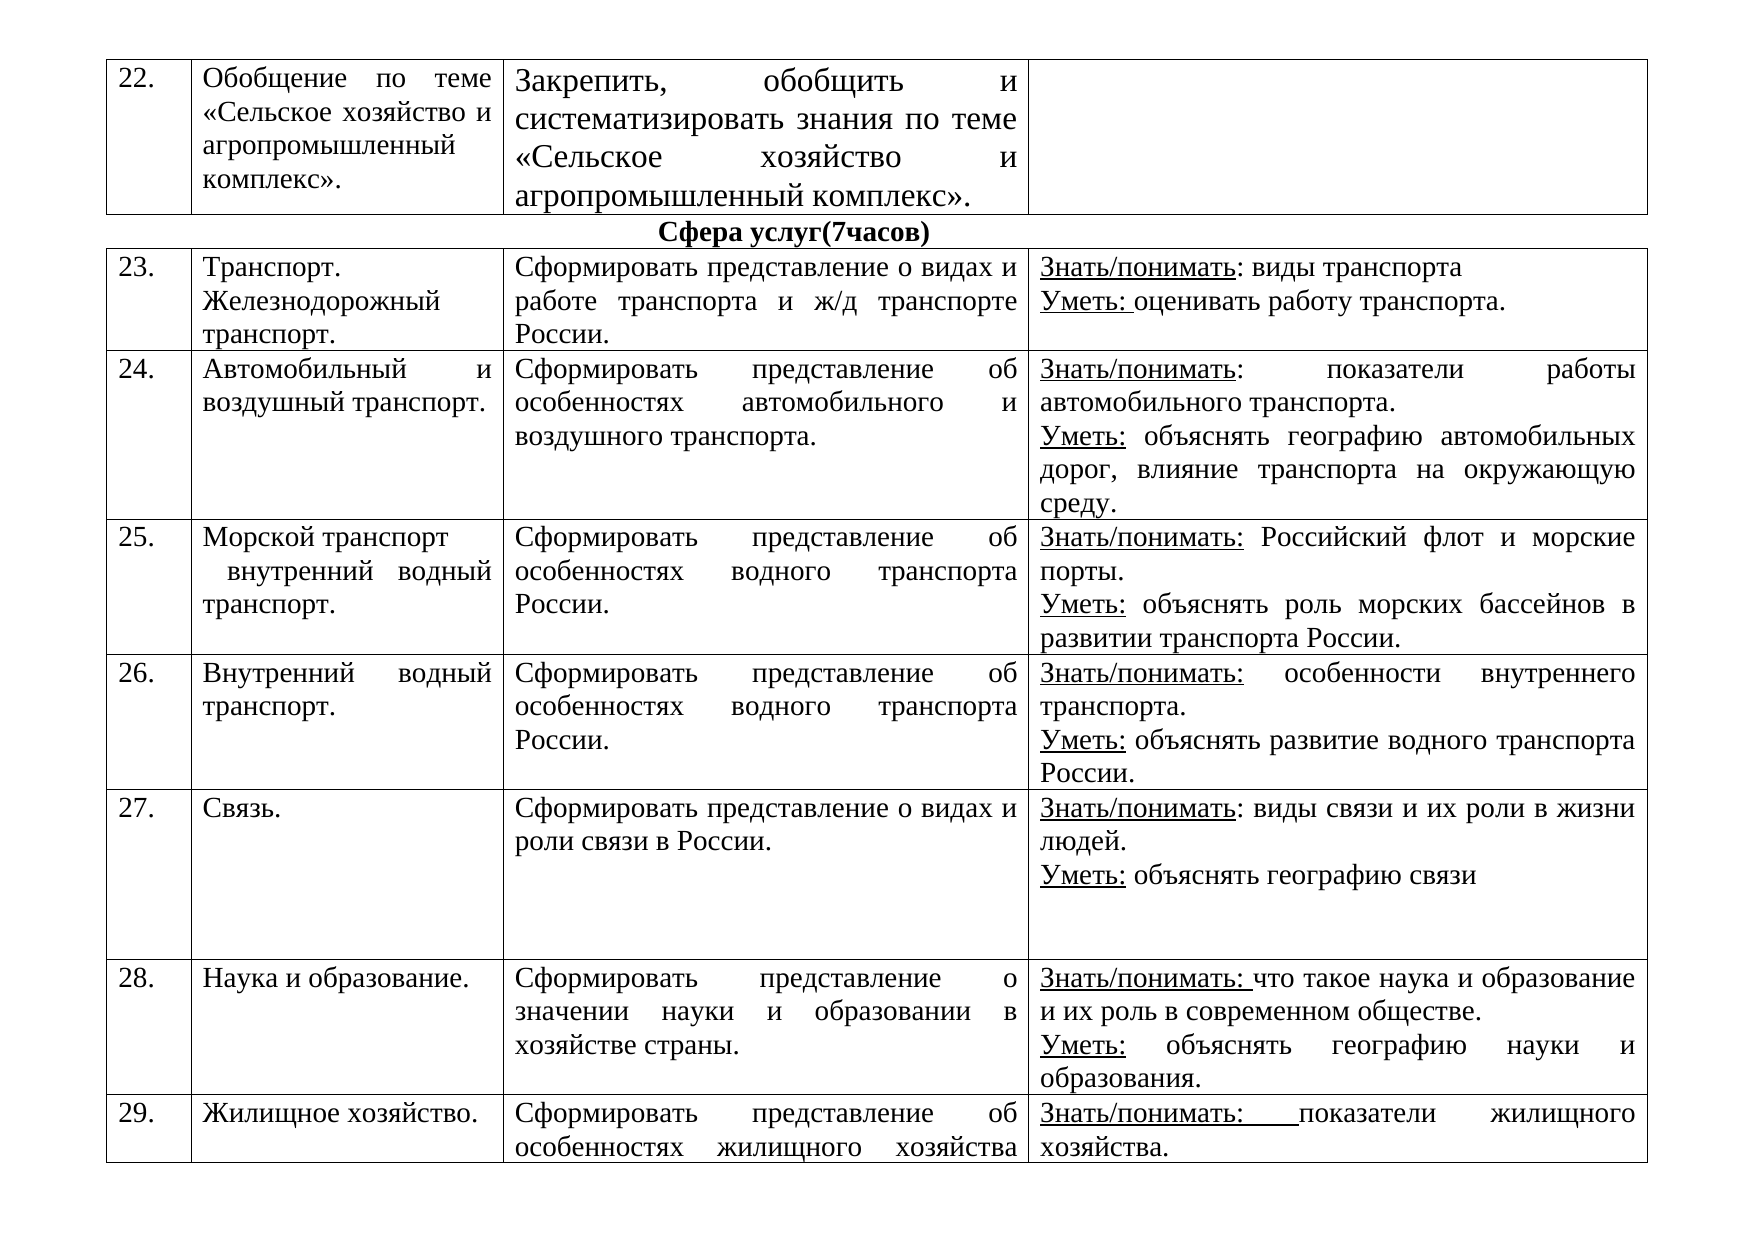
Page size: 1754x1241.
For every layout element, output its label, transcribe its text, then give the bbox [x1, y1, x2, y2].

table_cell 25. [107, 520, 191, 654]
table_cell Знать/понимать: что такое наука и образование и их роль в современном обществе. Уметь: объяснять географию науки и образования. [1029, 960, 1647, 1094]
table_cell Автомобильный и воздушный транспорт. [192, 351, 503, 518]
table_cell [1029, 60, 1647, 213]
table_cell 28. [107, 960, 191, 1094]
table_cell Сформировать представление об особенностях водного транспорта России. [504, 520, 1028, 654]
table_cell Сформировать представление об особенностях водного транспорта России. [504, 655, 1028, 789]
table_header Сформировать представление о видах и работе транспорта и ж/д транспорте России. [504, 249, 1028, 350]
text Сфера услуг(7часов) [118, 215, 1636, 248]
table_cell Наука и образование. [192, 960, 503, 1094]
table_cell Сформировать представление о значении науки и образовании в хозяйстве страны. [504, 960, 1028, 1094]
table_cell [504, 1095, 1028, 1162]
table_cell Сформировать представление об особенностях автомобильного и воздушного транспорта. [504, 351, 1028, 518]
table_cell 27. [107, 790, 191, 959]
table_cell Внутренний водный транспорт. [192, 655, 503, 789]
table_cell 29. [107, 1095, 191, 1162]
table_cell Знать/понимать: виды связи и их роли в жизни людей. Уметь: объяснять географию связи [1029, 790, 1647, 959]
table_cell 22. [107, 60, 191, 213]
table_cell Закрепить, обобщить и систематизировать знания по теме «Сельское хозяйство и агропромышленный комплекс». [504, 60, 1028, 213]
table_cell Знать/понимать: особенности внутреннего транспорта. Уметь: объяснять развитие водного транспорта России. [1029, 655, 1647, 789]
table_cell Знать/понимать: Российский флот и морские порты. Уметь: объяснять роль морских бассейнов в развитии транспорта России. [1029, 520, 1647, 654]
table_header Знать/понимать: виды транспорта Уметь: оценивать работу транспорта. [1029, 249, 1647, 350]
table_cell Знать/понимать: показатели работы автомобильного транспорта. Уметь: объяснять географию автомобильных дорог, влияние транспорта на окружающую среду. [1029, 351, 1647, 518]
table_header Транспорт. Железнодорожный транспорт. [192, 249, 503, 350]
table_cell Связь. [192, 790, 503, 959]
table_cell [1029, 1095, 1647, 1162]
table_cell Обобщение по теме «Сельское хозяйство и агропромышленный комплекс». [192, 60, 503, 213]
table_cell Сформировать представление о видах и роли связи в России. [504, 790, 1028, 959]
table_cell Морской транспорт внутренний водный транспорт. [192, 520, 503, 654]
table_header 23. [107, 249, 191, 350]
table_cell 24. [107, 351, 191, 518]
table_cell 26. [107, 655, 191, 789]
table_cell Жилищное хозяйство. [192, 1095, 503, 1162]
